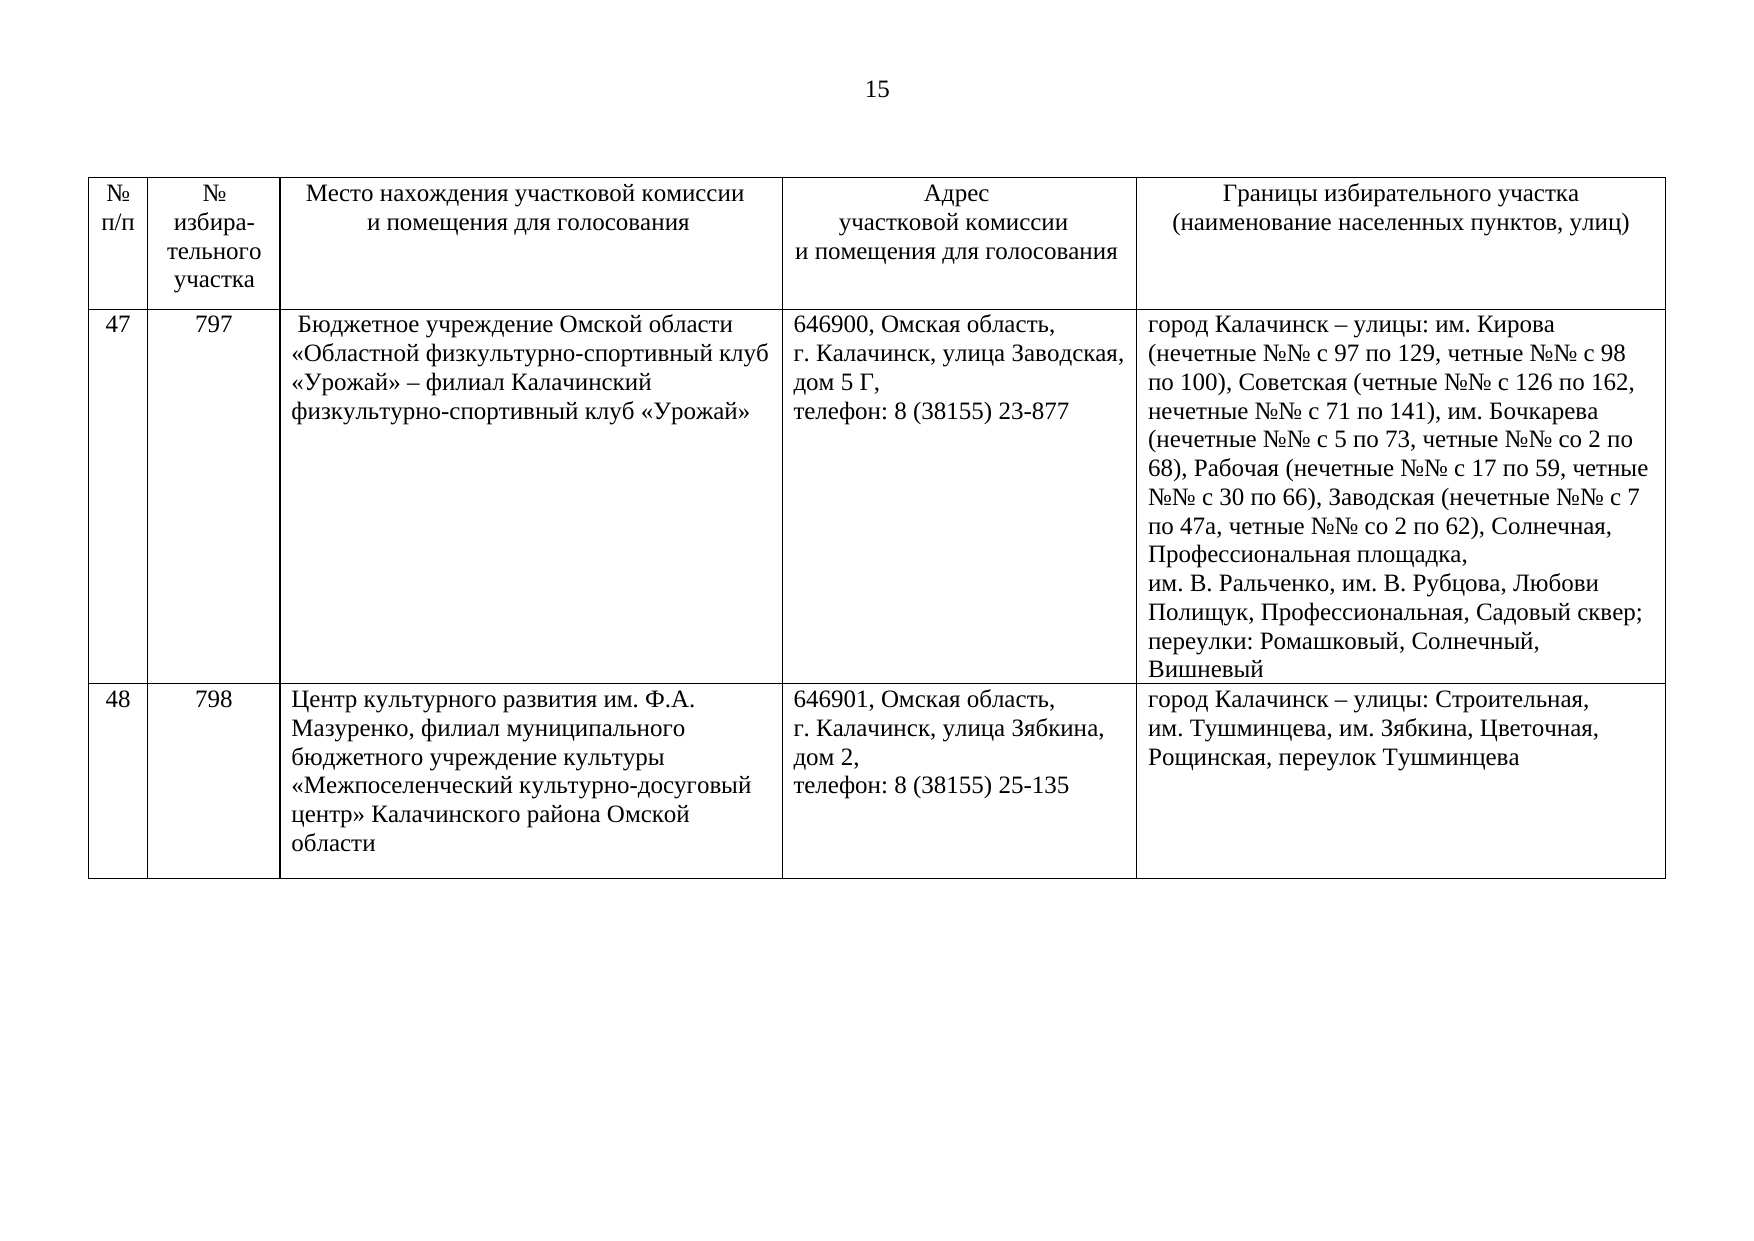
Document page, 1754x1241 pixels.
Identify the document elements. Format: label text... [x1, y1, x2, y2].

table_header № п/п [89, 178, 147, 308]
table_cell 646900, Омская область, г. Калачинск, улица Заводская, дом 5 Г, телефон: 8 (38155) 23-877 [783, 310, 1136, 683]
table_header Место нахождения участковой комиссии и помещения для голосования [281, 178, 782, 308]
table_header № избира-тельного участка [148, 178, 279, 308]
table_cell 798 [148, 684, 279, 878]
table_cell 797 [148, 310, 279, 683]
table_header Границы избирательного участка (наименование населенных пунктов, улиц) [1137, 178, 1665, 308]
table_cell Центр культурного развития им. Ф.А. Мазуренко, филиал муниципального бюджетного учреждение культуры «Межпоселенческий культурно-досуговый центр» Калачинского района Омской области [281, 684, 782, 878]
table_cell 48 [89, 684, 147, 878]
table_cell город Калачинск – улицы: им. Кирова (нечетные №№ с 97 по 129, четные №№ с 98 по 100), Советская (четные №№ с 126 по 162, нечетные №№ с 71 по 141), им. Бочкарева (нечетные №№ с 5 по 73, четные №№ со 2 по 68), Рабочая (нечетные №№ с 17 по 59, четные №№ с 30 по 66), Заводская (нечетные №№ с 7 по 47а, четные №№ со 2 по 62), Солнечная, Профессиональная площадка, им. В. Ральченко, им. В. Рубцова, Любови Полищук, Профессиональная, Садовый сквер; переулки: Ромашковый, Солнечный, Вишневый [1137, 310, 1665, 683]
table_cell 47 [89, 310, 147, 683]
table_cell 646901, Омская область, г. Калачинск, улица Зябкина, дом 2, телефон: 8 (38155) 25-135 [783, 684, 1136, 878]
table_header Адрес участковой комиссии и помещения для голосования [783, 178, 1136, 308]
table_cell Бюджетное учреждение Омской области «Областной физкультурно-спортивный клуб «Урожай» – филиал Калачинский физкультурно-спортивный клуб «Урожай» [281, 310, 782, 683]
table_cell город Калачинск – улицы: Строительная, им. Тушминцева, им. Зябкина, Цветочная, Рощинская, переулок Тушминцева [1137, 684, 1665, 878]
